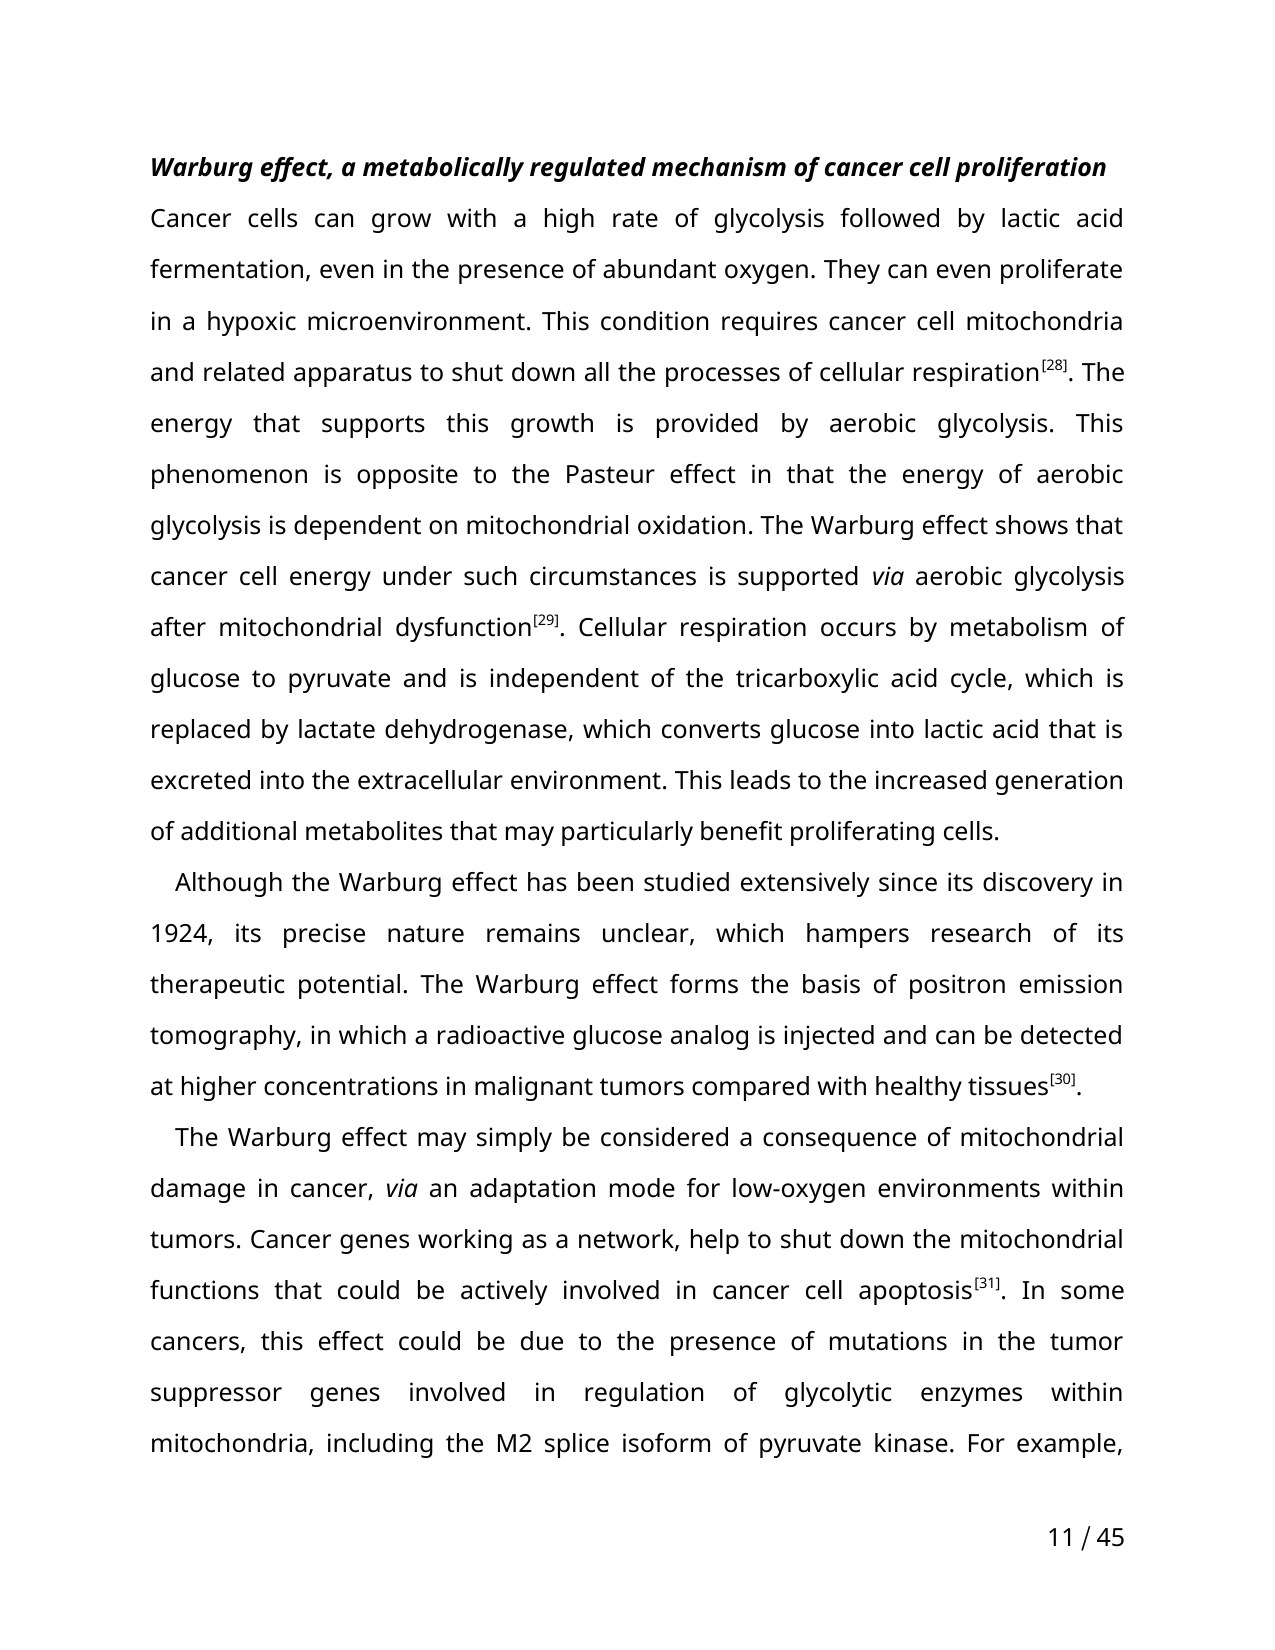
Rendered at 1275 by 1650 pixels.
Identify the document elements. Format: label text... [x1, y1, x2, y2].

text Cancer cells can grow with a high rate of glycolysis followed by lactic acid fermentation, even in the presence of abundant oxygen. They can even proliferate in a hypoxic microenvironment. This condition requires cancer cell mitochondria and related apparatus to shut down all the processes of cellular respiration[28]. The energy that supports this growth is provided by aerobic glycolysis. This phenomenon is opposite to the Pasteur effect in that the energy of aerobic glycolysis is dependent on mitochondrial oxidation. The Warburg effect shows that cancer cell energy under such circumstances is supported via aerobic glycolysis after mitochondrial dysfunction[29]. Cellular respiration occurs by metabolism of glucose to pyruvate and is independent of the tricarboxylic acid cycle, which is replaced by lactate dehydrogenase, which converts glucose into lactic acid that is excreted into the extracellular environment. This leads to the increased generation of additional metabolites that may particularly benefit proliferating cells. [150, 201, 1125, 848]
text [150, 1120, 1125, 1460]
text Warburg effect, a metabolically regulated mechanism of cancer cell proliferation [150, 150, 1125, 184]
text Although the Warburg effect has been studied extensively since its discovery in 1924, its precise nature remains unclear, which hampers research of its therapeutic potential. The Warburg effect forms the basis of positron emission tomography, in which a radioactive glucose analog is injected and can be detected at higher concentrations in malignant tumors compared with healthy tissues[30]. [150, 864, 1125, 1103]
